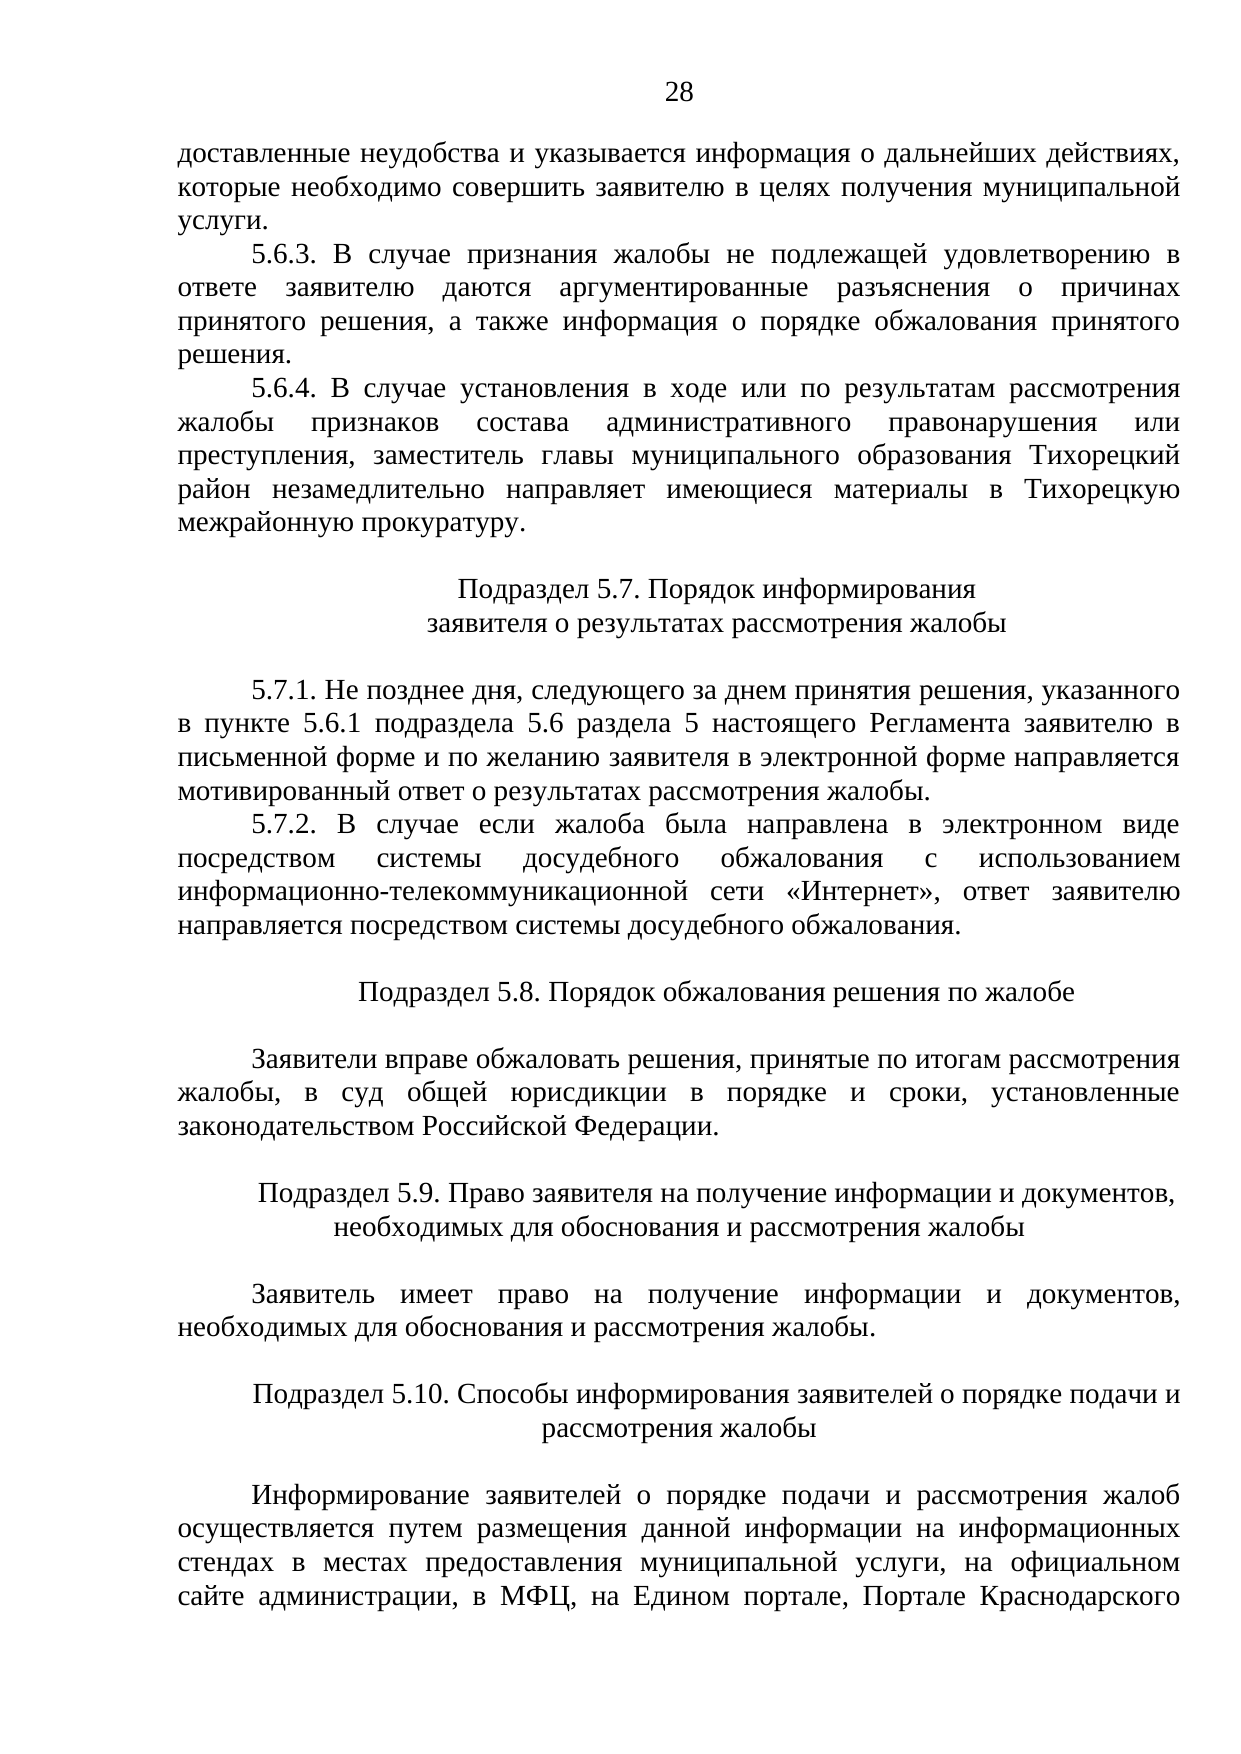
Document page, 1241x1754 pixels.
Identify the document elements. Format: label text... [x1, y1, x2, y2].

text 5.7.1. Не позднее дня, следующего за днем принятия решения, указанного в пункте 5.6.1 подраздела 5.6 раздела 5 настоящего Регламента заявителю в письменной форме и по желанию заявителя в электронной форме направляется мотивированный ответ о результатах рассмотрения жалобы. [177, 672, 1181, 806]
text 5.6.4. В случае установления в ходе или по результатам рассмотрения жалобы признаков состава административного правонарушения или преступления, заместитель главы муниципального образования Тихорецкий район незамедлительно направляет имеющиеся материалы в Тихорецкую межрайонную прокуратуру. [177, 370, 1181, 538]
text 5.7.2. В случае если жалоба была направлена в электронном виде посредством системы досудебного обжалования с использованием информационно-телекоммуникационной сети «Интернет», ответ заявителю направляется посредством системы досудебного обжалования. [177, 806, 1181, 940]
text Подраздел 5.7. Порядок информирования [177, 571, 1181, 605]
text Заявители вправе обжаловать решения, принятые по итогам рассмотрения жалобы, в суд общей юрисдикции в порядке и сроки, установленные законодательством Российской Федерации. [177, 1041, 1181, 1142]
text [177, 1477, 1181, 1611]
text 5.6.3. В случае признания жалобы не подлежащей удовлетворению в ответе заявителю даются аргументированные разъяснения о причинах принятого решения, а также информация о порядке обжалования принятого решения. [177, 236, 1181, 370]
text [177, 135, 1181, 236]
text Подраздел 5.10. Способы информирования заявителей о порядке подачи и рассмотрения жалобы [177, 1376, 1181, 1443]
text Подраздел 5.9. Право заявителя на получение информации и документов, необходимых для обоснования и рассмотрения жалобы [177, 1175, 1181, 1242]
text Заявитель имеет право на получение информации и документов, необходимых для обоснования и рассмотрения жалобы. [177, 1276, 1181, 1343]
text Подраздел 5.8. Порядок обжалования решения по жалобе [177, 974, 1181, 1007]
text заявителя о результатах рассмотрения жалобы [177, 605, 1181, 638]
